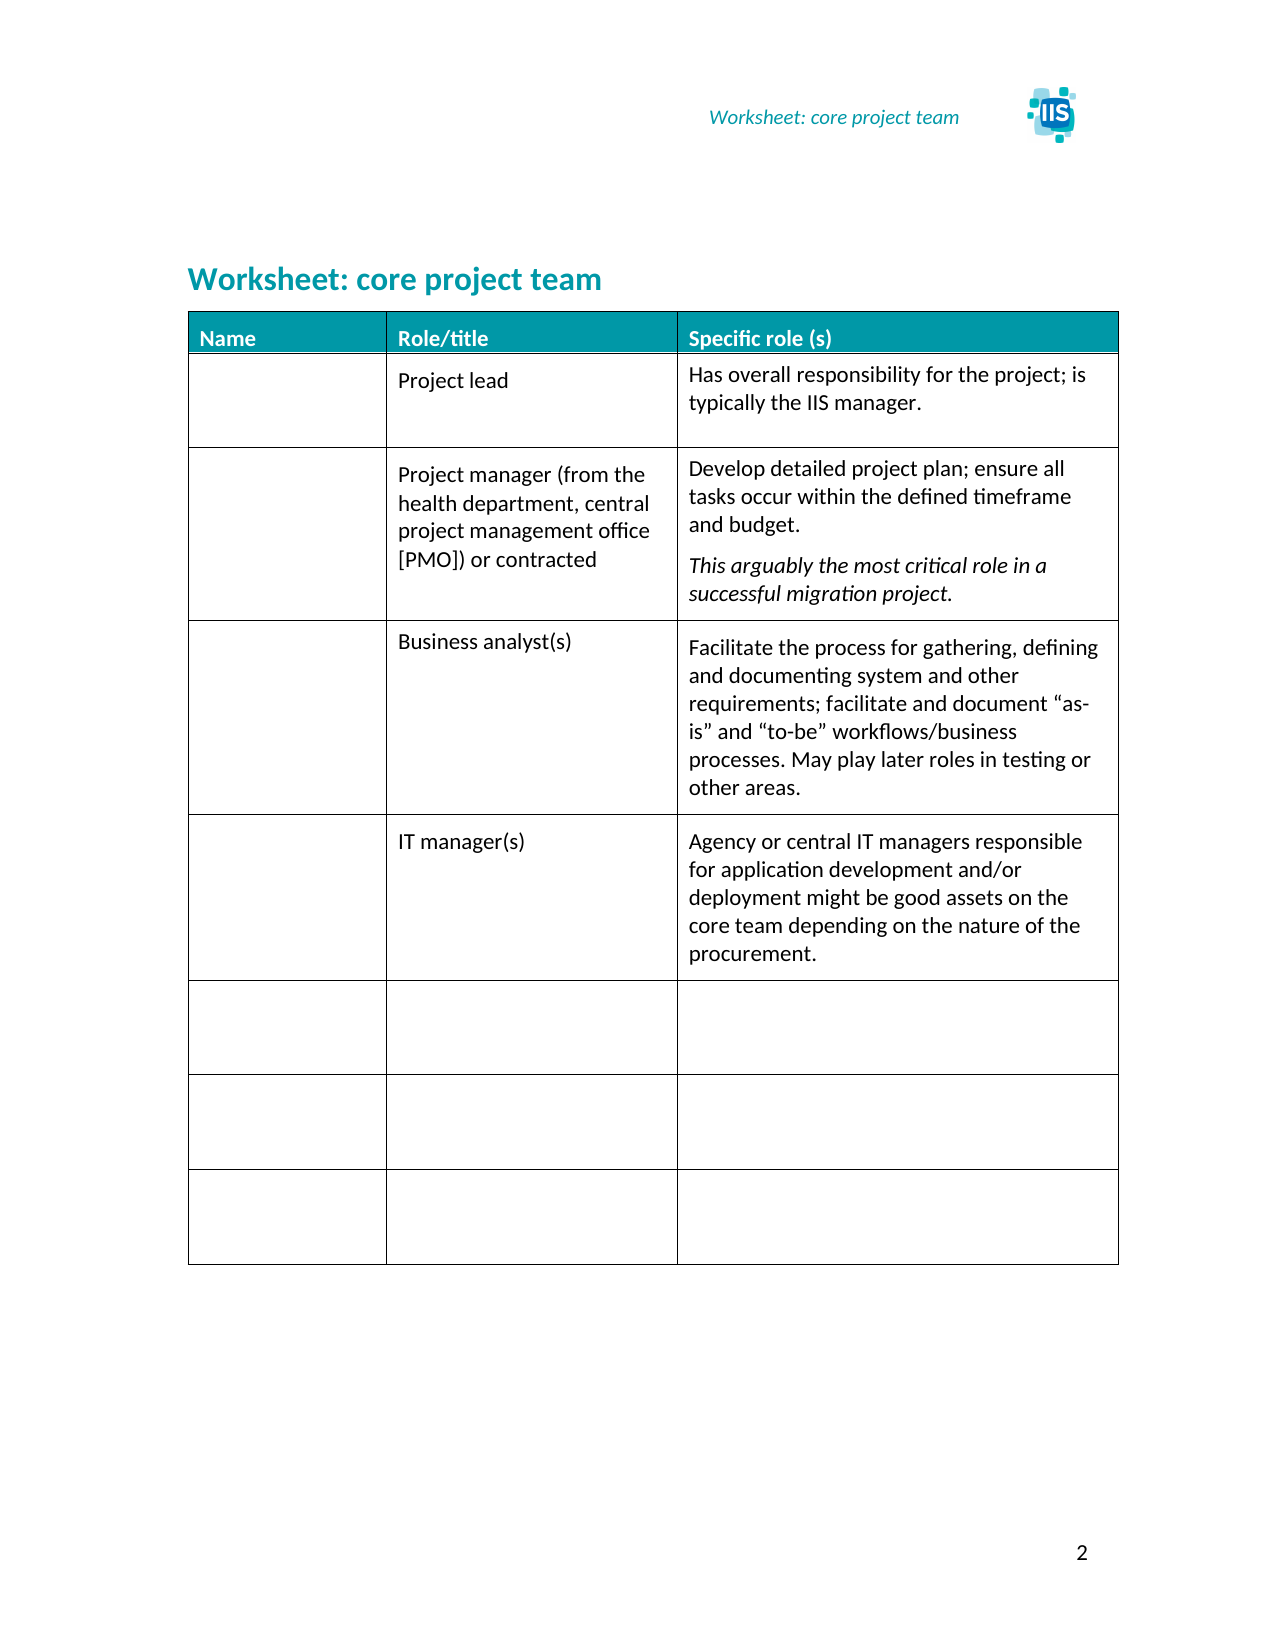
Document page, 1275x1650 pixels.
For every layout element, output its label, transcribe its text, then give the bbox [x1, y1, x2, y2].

table_cell [189, 1170, 386, 1263]
table_cell [387, 981, 677, 1074]
table_cell [189, 621, 386, 814]
table_cell Has overall responsibility for the project; is typically the IIS manager. [678, 354, 1118, 447]
table_cell Develop detailed project plan; ensure all tasks occur within the defined timeframe and budget. This arguably the most critical role in a successful migration project. [678, 448, 1118, 619]
table_header Role/title [387, 312, 677, 352]
table_cell [387, 1075, 677, 1169]
table_cell IT manager(s) [387, 815, 677, 980]
table_header Name [189, 312, 386, 352]
table_cell [189, 981, 386, 1074]
subtitle Worksheet: core project team [187, 258, 1087, 298]
table_cell [678, 981, 1118, 1074]
table_cell [678, 1075, 1118, 1169]
table_cell [387, 1170, 677, 1263]
table_cell Agency or central IT managers responsible for application development and/or deployment might be good assets on the core team depending on the nature of the procurement. [678, 815, 1118, 980]
table_cell [189, 448, 386, 619]
table_cell [189, 1075, 386, 1169]
table_cell Project manager (from the health department, central project management office [PMO]) or contracted [387, 448, 677, 619]
table_header Specific role (s) [678, 312, 1118, 352]
table_cell Facilitate the process for gathering, defining and documenting system and other requirements; facilitate and document “as-is” and “to-be” workflows/business processes. May play later roles in testing or other areas. [678, 621, 1118, 814]
table_cell Business analyst(s) [387, 621, 677, 814]
table_cell Project lead [387, 354, 677, 447]
table_cell [678, 1170, 1118, 1263]
table_cell [189, 815, 386, 980]
picture [1027, 87, 1077, 143]
table_cell [189, 354, 386, 447]
